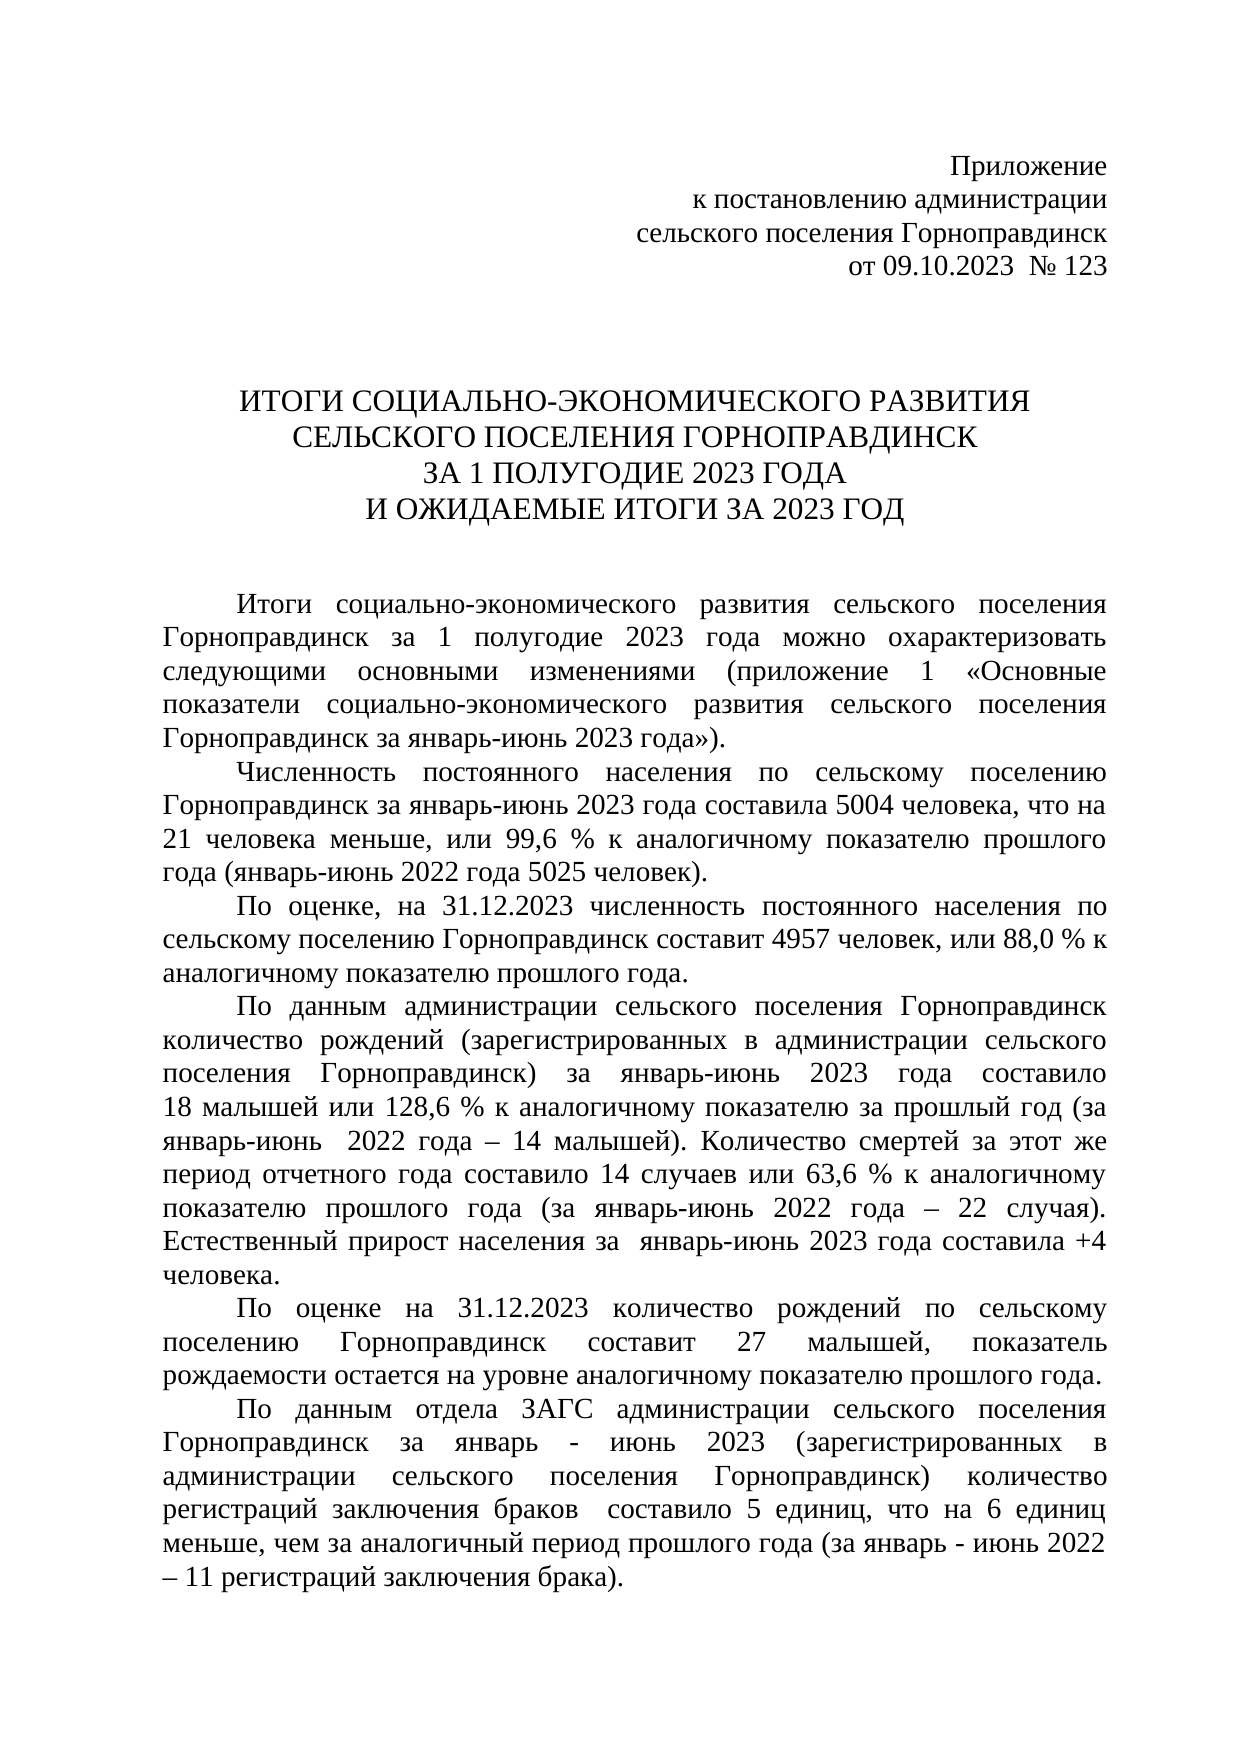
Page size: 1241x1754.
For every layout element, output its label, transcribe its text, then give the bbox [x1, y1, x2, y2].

text По данным отдела ЗАГС администрации сельского поселения Горноправдинск за январь - июнь 2023 (зарегистрированных в администрации сельского поселения Горноправдинск) количество регистраций заключения браков составило 5 единиц, что на 6 единиц меньше, чем за аналогичный период прошлого года (за январь - июнь 2022 – 11 регистраций заключения брака). [162, 1391, 1107, 1592]
text СЕЛЬСКОГО ПОСЕЛЕНИЯ ГОРНОПРАВДИНСК ЗА 1 ПОЛУГОДИЕ 2023 ГОДА [162, 418, 1107, 490]
text Численность постоянного населения по сельскому поселению Горноправдинск за январь-июнь 2023 года составила 5004 человека, что на 21 человека меньше, или 99,6 % к аналогичному показателю прошлого года (январь-июнь 2022 года 5025 человек). [162, 754, 1107, 888]
text к постановлению администрации [162, 181, 1107, 215]
text ИТОГИ СОЦИАЛЬНО-ЭКОНОМИЧЕСКОГО РАЗВИТИЯ [162, 382, 1107, 418]
text По оценке, на 31.12.2023 численность постоянного населения по сельскому поселению Горноправдинск составит 4957 человек, или 88,0 % к аналогичному показателю прошлого года. [162, 888, 1107, 988]
text от 09.10.2023 № 123 [162, 248, 1107, 282]
text По данным администрации сельского поселения Горноправдинск количество рождений (зарегистрированных в администрации сельского поселения Горноправдинск) за январь-июнь 2023 года составило 18 малышей или 128,6 % к аналогичному показателю за прошлый год (за январь-июнь 2022 года – 14 малышей). Количество смертей за этот же период отчетного года составило 14 случаев или 63,6 % к аналогичному показателю прошлого года (за январь-июнь 2022 года – 22 случая). Естественный прирост населения за январь-июнь 2023 года составила +4 человека. [162, 988, 1107, 1290]
text Приложение [162, 148, 1107, 181]
text сельского поселения Горноправдинск [162, 215, 1107, 248]
text Итоги социально-экономического развития сельского поселения Горноправдинск за 1 полугодие 2023 года можно охарактеризовать следующими основными изменениями (приложение 1 «Основные показатели социально-экономического развития сельского поселения Горноправдинск за январь-июнь 2023 года»). [162, 586, 1107, 754]
text По оценке на 31.12.2023 количество рождений по сельскому поселению Горноправдинск составит 27 малышей, показатель рождаемости остается на уровне аналогичному показателю прошлого года. [162, 1290, 1107, 1391]
text И ОЖИДАЕМЫЕ ИТОГИ ЗА 2023 ГОД [162, 490, 1107, 526]
